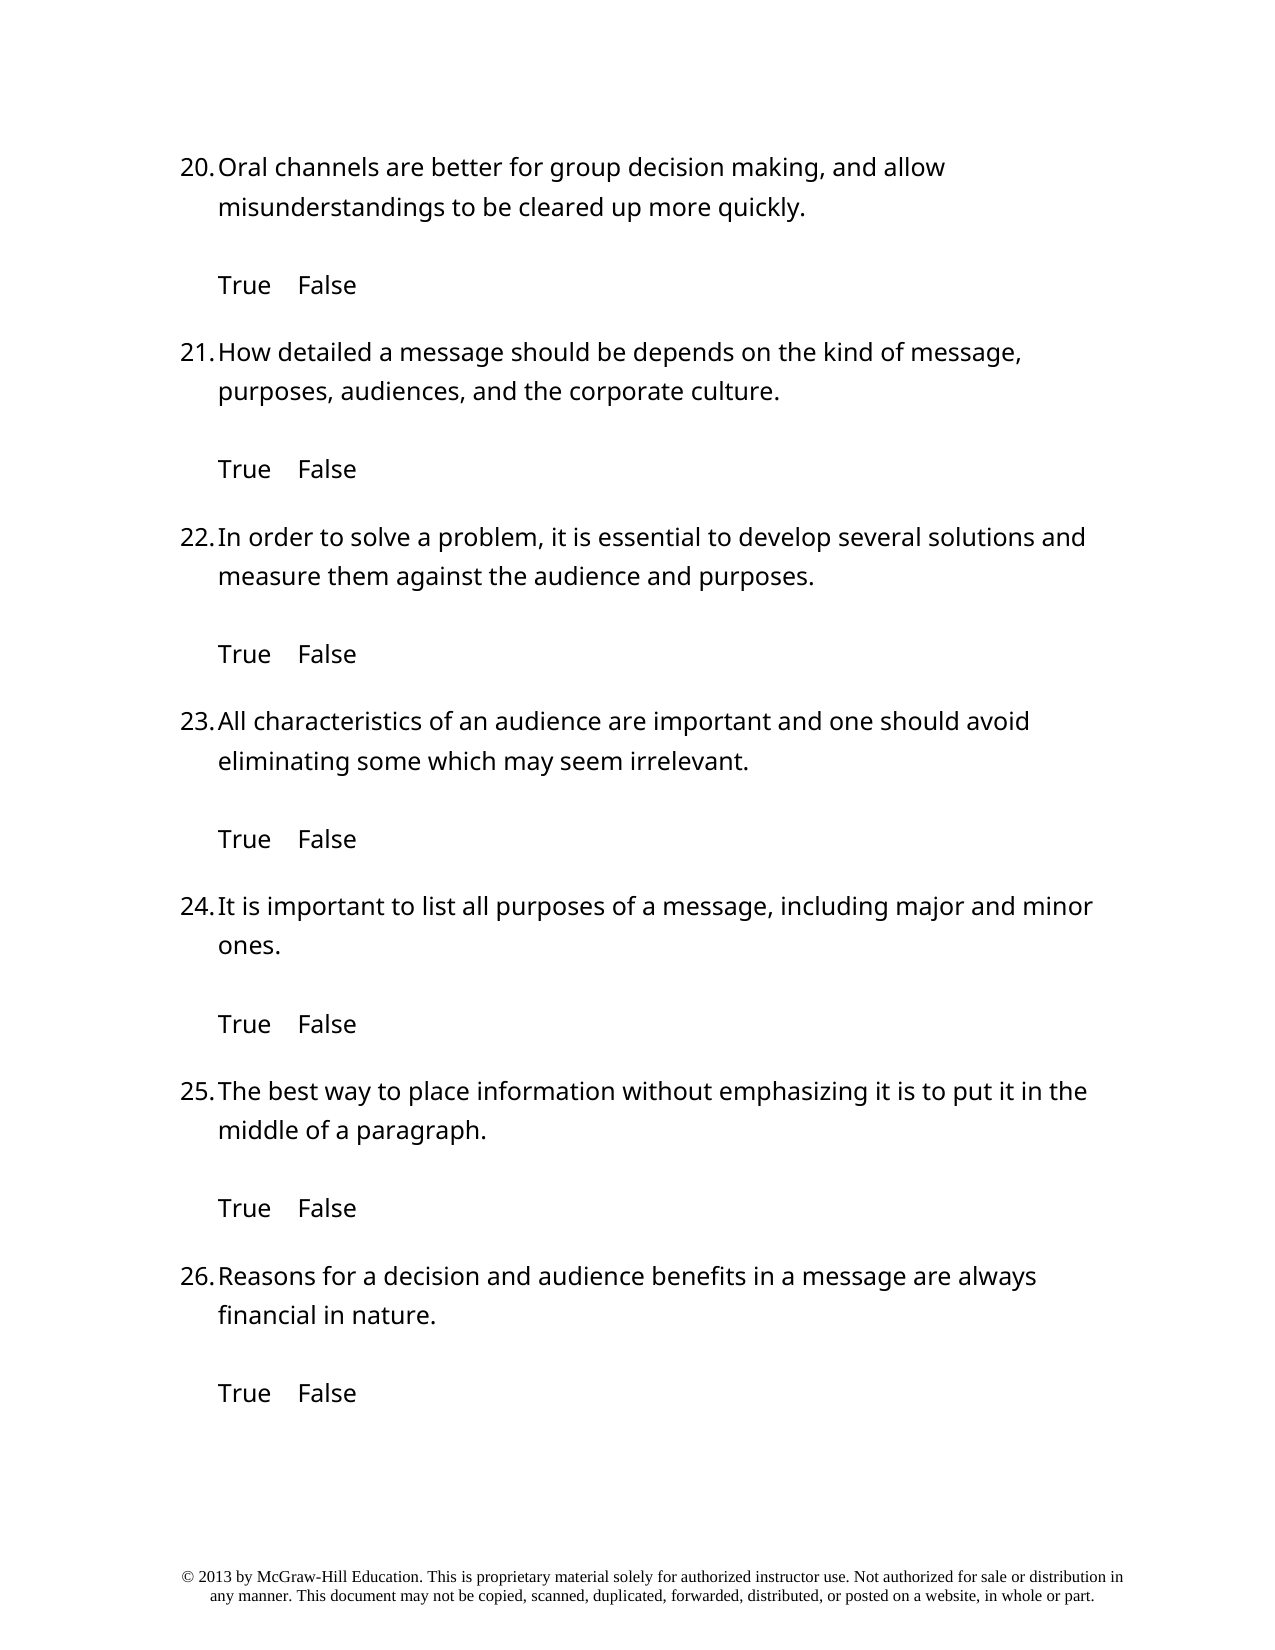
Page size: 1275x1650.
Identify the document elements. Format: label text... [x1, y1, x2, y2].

table_header 22. [180, 519, 218, 675]
table_header How detailed a message should be depends on the kind of message, purposes, audiences, and the corporate culture. True False [218, 335, 1125, 490]
table_header Reasons for a decision and audience benefits in a message are always financial in nature. True False [218, 1258, 1125, 1413]
table_header It is important to list all purposes of a message, including major and minor ones. True False [218, 889, 1125, 1044]
table_header The best way to place information without emphasizing it is to put it in the middle of a paragraph. True False [218, 1074, 1125, 1229]
table_header In order to solve a problem, it is essential to develop several solutions and measure them against the audience and purposes. True False [218, 519, 1125, 675]
table_header 25. [180, 1074, 218, 1229]
table_header 21. [180, 335, 218, 490]
table_header Oral channels are better for group decision making, and allow misunderstandings to be cleared up more quickly. True False [218, 150, 1125, 305]
table_header 23. [180, 704, 218, 859]
table_header All characteristics of an audience are important and one should avoid eliminating some which may seem irrelevant. True False [218, 704, 1125, 859]
table_header 26. [180, 1258, 218, 1413]
table_header 24. [180, 889, 218, 1044]
table_header 20. [180, 150, 218, 305]
